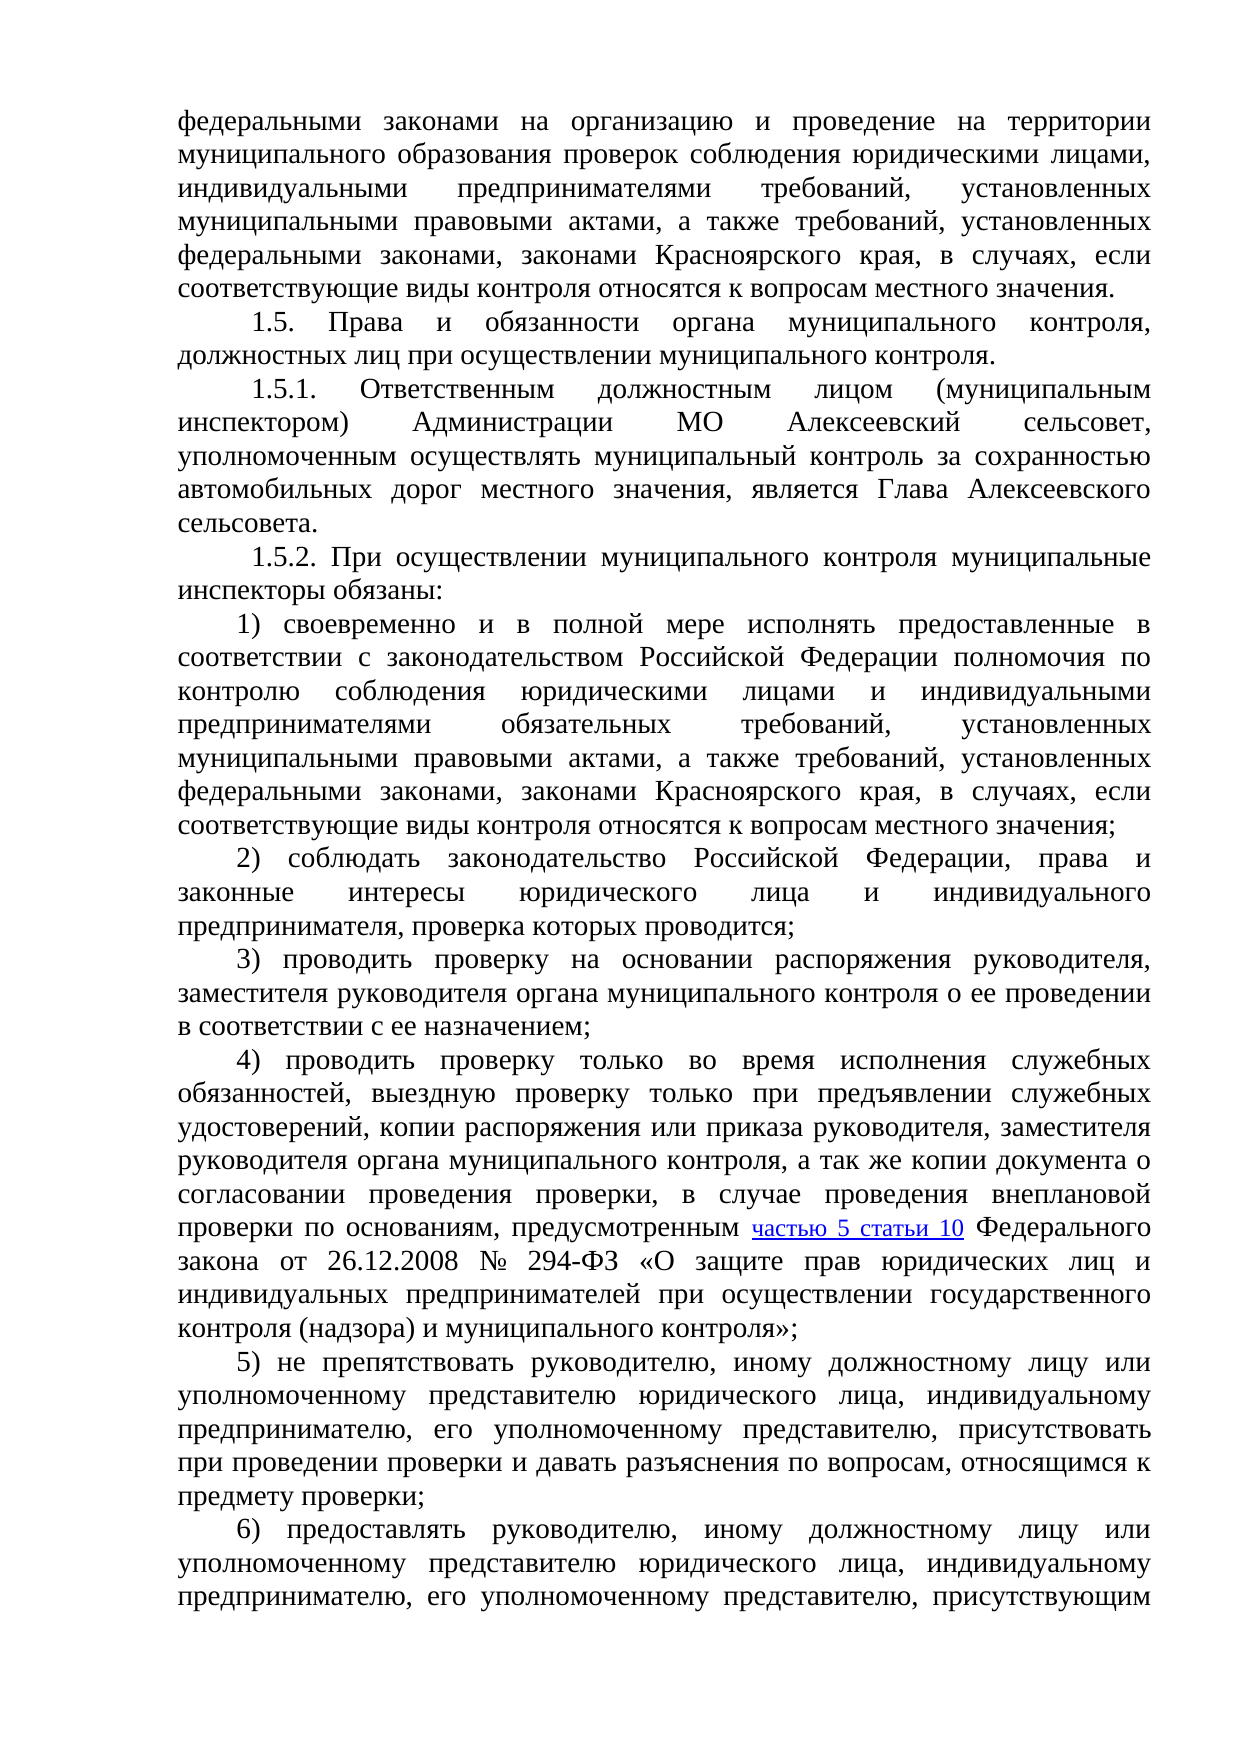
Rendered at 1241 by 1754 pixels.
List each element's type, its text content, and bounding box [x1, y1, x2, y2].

text 5) не препятствовать руководителю, иному должностному лицу или уполномоченному представителю юридического лица, индивидуальному предпринимателю, его уполномоченному представителю, присутствовать при проведении проверки и давать разъяснения по вопросам, относящимся к предмету проверки; [177, 1344, 1152, 1511]
text 4) проводить проверку только во время исполнения служебных обязанностей, выездную проверку только при предъявлении служебных удостоверений, копии распоряжения или приказа руководителя, заместителя руководителя органа муниципального контроля, а так же копии документа о согласовании проведения проверки, в случае проведения внеплановой проверки по основаниям, предусмотренным частью 5 статьи 10 Федерального закона от 26.12.2008 № 294-ФЗ «О защите прав юридических лиц и индивидуальных предпринимателей при осуществлении государственного контроля (надзора) и муниципального контроля»; [177, 1042, 1152, 1344]
text 1) своевременно и в полной мере исполнять предоставленные в соответствии с законодательством Российской Федерации полномочия по контролю соблюдения юридическими лицами и индивидуальными предпринимателями обязательных требований, установленных муниципальными правовыми актами, а также требований, установленных федеральными законами, законами Красноярского края, в случаях, если соответствующие виды контроля относятся к вопросам местного значения; [177, 606, 1152, 841]
text 1.5.1. Ответственным должностным лицом (муниципальным инспектором) Администрации МО Алексеевский сельсовет, уполномоченным осуществлять муниципальный контроль за сохранностью автомобильных дорог местного значения, является Глава Алексеевского сельсовета. [177, 371, 1152, 539]
text 1.5.2. При осуществлении муниципального контроля муниципальные инспекторы обязаны: [177, 539, 1152, 606]
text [177, 103, 1152, 304]
text 3) проводить проверку на основании распоряжения руководителя, заместителя руководителя органа муниципального контроля о ее проведении в соответствии с ее назначением; [177, 941, 1152, 1042]
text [177, 1511, 1152, 1612]
text 1.5. Права и обязанности органа муниципального контроля, должностных лиц при осуществлении муниципального контроля. [177, 304, 1152, 371]
text 2) соблюдать законодательство Российской Федерации, права и законные интересы юридического лица и индивидуального предпринимателя, проверка которых проводится; [177, 841, 1152, 941]
